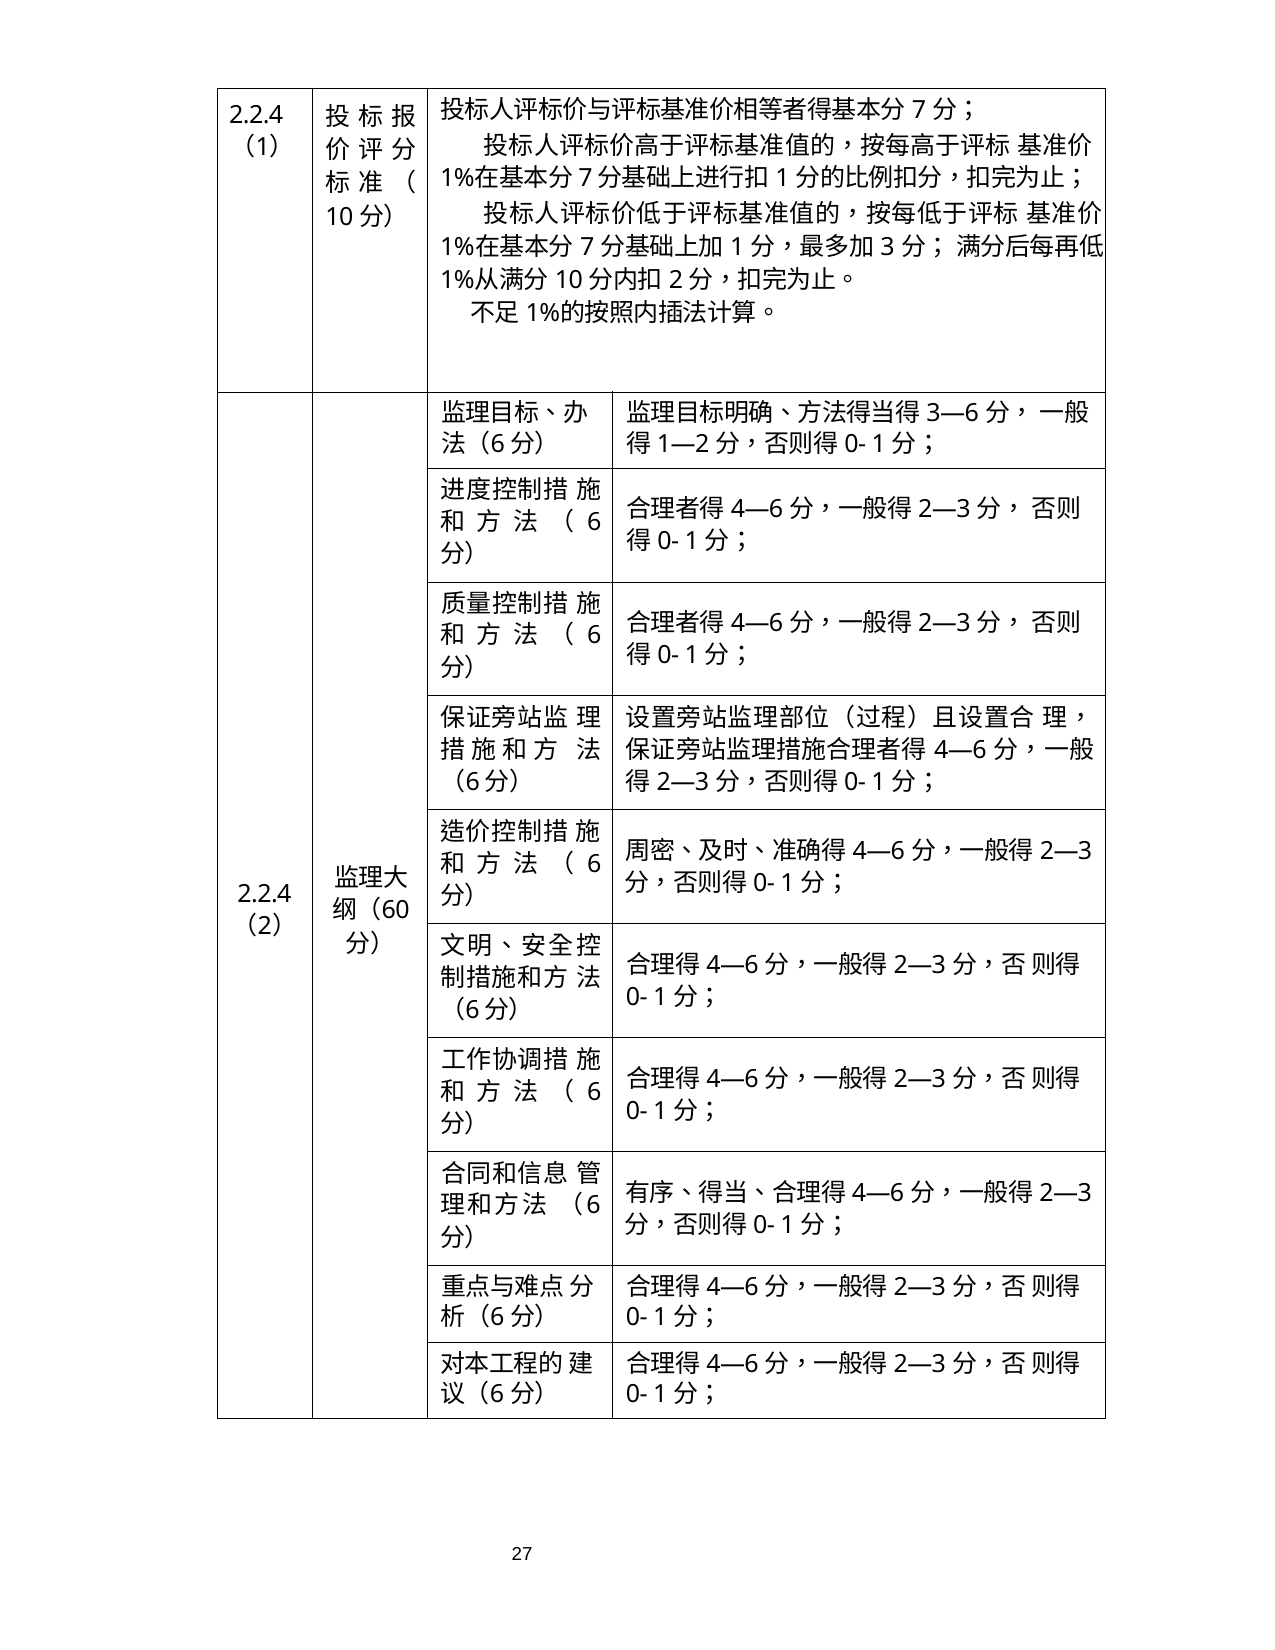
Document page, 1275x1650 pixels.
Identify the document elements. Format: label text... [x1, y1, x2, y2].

table_cell 监理大 纲（60 分） [313, 393, 427, 1418]
table_cell 2.2.4 （1） [218, 89, 312, 391]
table_cell 监理目标明确、方法得当得 3—6 分， 一般得 1—2 分，否则得 0- 1 分； [613, 393, 1105, 468]
table_cell 合理者得 4—6 分，一般得 2—3 分， 否则得 0- 1 分； [613, 469, 1105, 581]
table_cell 周密、及时、准确得 4—6 分，一般得 2—3 分，否则得 0- 1 分； [613, 810, 1105, 923]
table_cell 文明、安全控 制措施和方 法（6分） [428, 924, 612, 1037]
table_cell 对本工程的 建议（6 分） [428, 1343, 612, 1418]
table_cell 2.2.4 （2） [218, 393, 312, 1418]
table_cell 造价控制措 施和方法（6 分） [428, 810, 612, 923]
table_cell 进度控制措 施和方法（6 分） [428, 469, 612, 581]
table_cell 合理得 4—6 分，一般得 2—3 分，否 则得 0- 1 分； [613, 1038, 1105, 1151]
table_cell 合理得 4—6 分，一般得 2—3 分，否 则得 0- 1 分； [613, 1343, 1105, 1418]
table_cell 合理得 4—6 分，一般得 2—3 分，否 则得 0- 1 分； [613, 924, 1105, 1037]
table_cell 工作协调措 施和方法（6 分） [428, 1038, 612, 1151]
table_cell 质量控制措 施和方法（6 分） [428, 583, 612, 695]
table_cell 有序、得当、合理得 4—6 分，一般得 2—3 分，否则得 0- 1 分； [613, 1152, 1105, 1265]
table_cell 监理目标、办法（6分） [428, 393, 612, 468]
table_cell 投标报价评分标准（ 10 分） [313, 89, 427, 391]
table_cell 保证旁站监 理措施和方 法（6分） [428, 696, 612, 809]
table_cell 投标人评标价与评标基准价相等者得基本分 7 分； 投标人评标价高于评标基准值的，按每高于评标 基准价 1%在基本分7分基础上进行扣 1 分的比例扣分，扣完为止； 投标人评标价低于评标基准值的，按每低于评标 基准价 1%在基本分 7 分基础上加 1 分，最多加 3 分； 满分后每再低 1%从满分 10 分内扣 2 分，扣完为止。 不足 1%的按照内插法计算。 [428, 89, 1105, 391]
table_cell 合理得 4—6 分，一般得 2—3 分，否 则得 0- 1 分； [613, 1266, 1105, 1342]
table_cell 重点与难点 分析（6 分） [428, 1266, 612, 1342]
table_cell 合同和信息 管理和方法 （6分） [428, 1152, 612, 1265]
table_cell 设置旁站监理部位（过程）且设置合 理，保证旁站监理措施合理者得 4—6 分，一般得 2—3 分，否则得 0- 1 分； [613, 696, 1105, 809]
table_cell 合理者得 4—6 分，一般得 2—3 分， 否则得 0- 1 分； [613, 583, 1105, 695]
